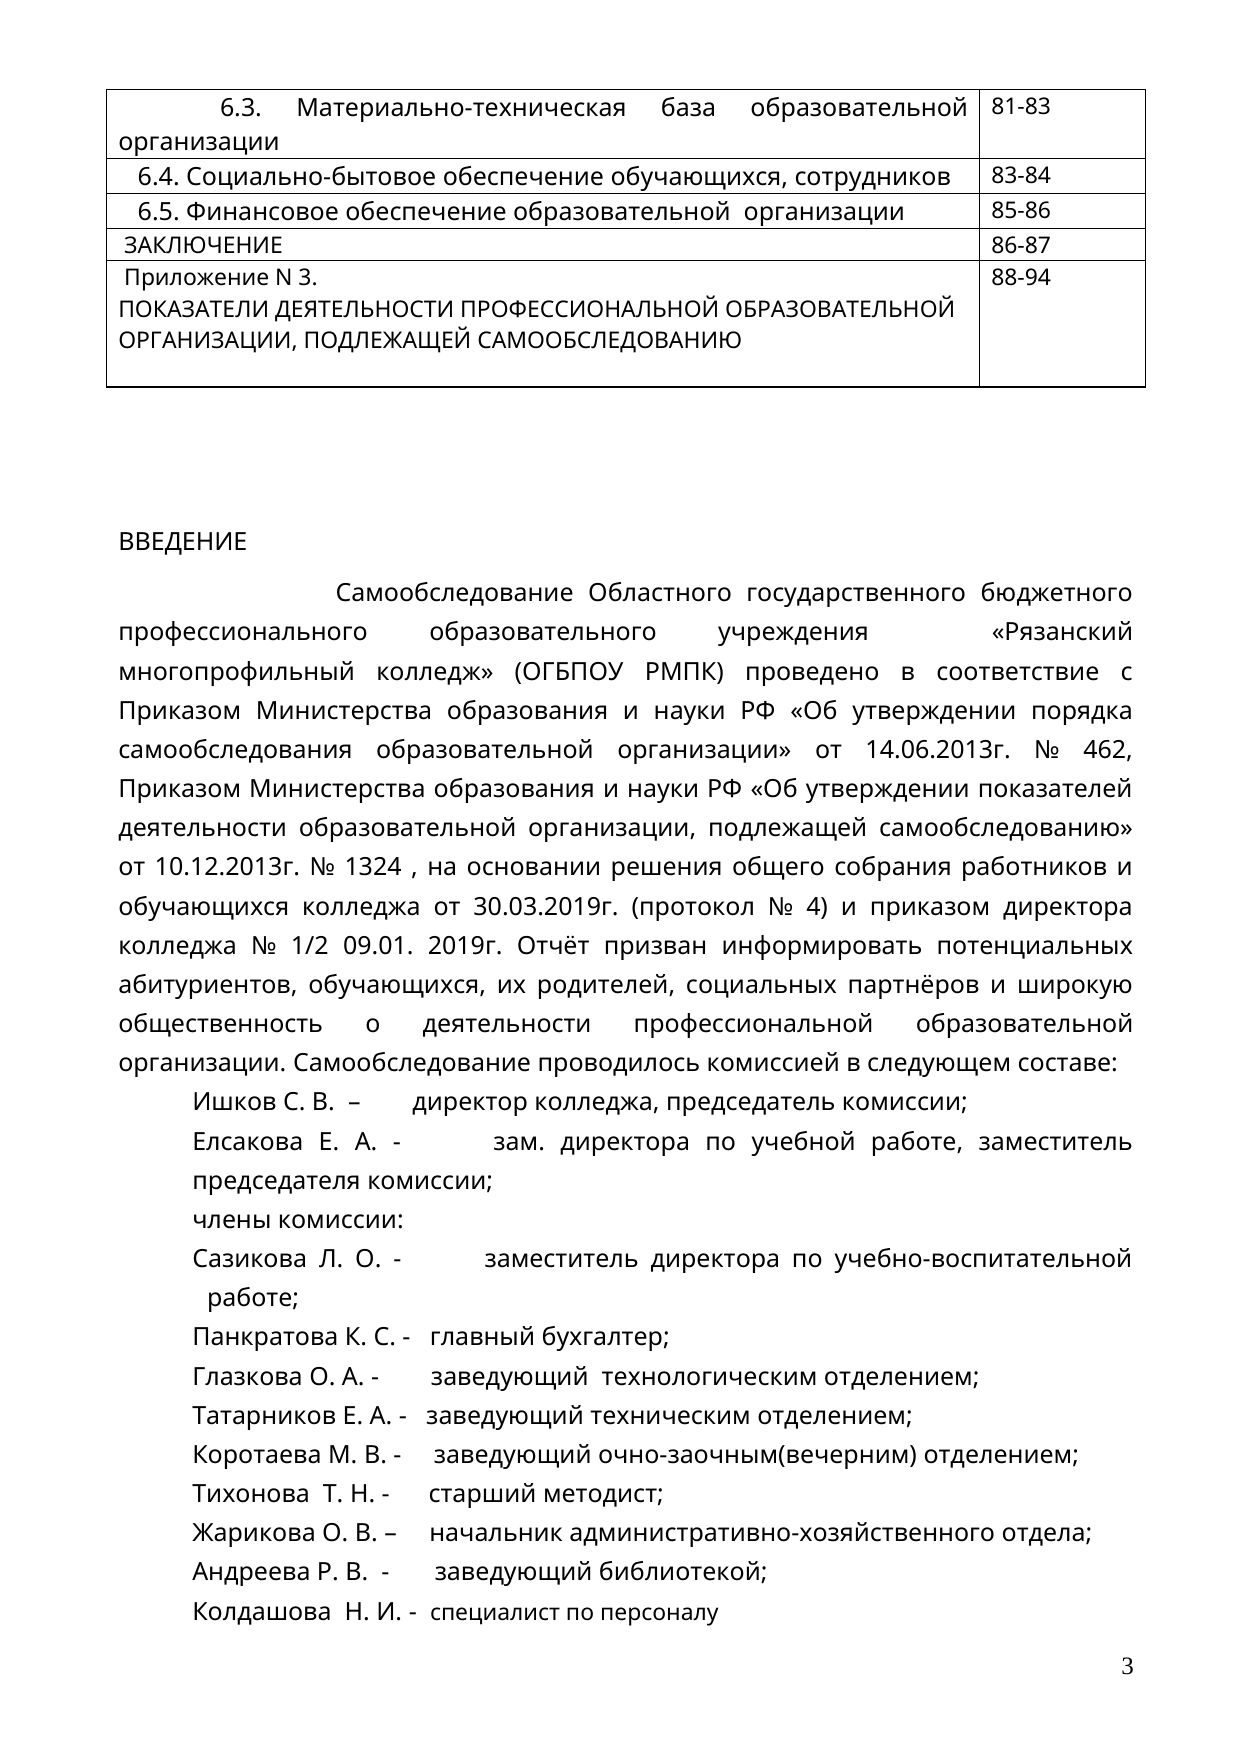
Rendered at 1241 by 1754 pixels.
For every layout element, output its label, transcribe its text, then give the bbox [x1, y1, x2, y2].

text Ишков С. В. – директор колледжа, председатель комиссии; [192, 1084, 1134, 1118]
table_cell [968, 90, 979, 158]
table_cell 86-87 [980, 229, 1145, 260]
text Андреева Р. В. - заведующий библиотекой; [192, 1554, 1134, 1588]
table_cell ЗАКЛЮЧЕНИЕ [107, 229, 979, 260]
table_cell 85-86 [980, 194, 1145, 228]
text Татарников Е. А. - заведующий техническим отделением; [192, 1397, 1134, 1431]
table_cell 6.5. Финансовое обеспечение образовательной организации [107, 194, 979, 228]
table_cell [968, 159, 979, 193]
text Елсакова Е. А. - зам. директора по учебной работе, заместитель председателя комиссии; [192, 1123, 1134, 1196]
text члены комиссии: [192, 1201, 1134, 1236]
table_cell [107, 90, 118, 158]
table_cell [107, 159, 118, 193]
text Колдашова Н. И. - специалист по персоналу [192, 1593, 1134, 1627]
text ВВЕДЕНИЕ [118, 524, 1134, 558]
table_cell 83-84 [980, 159, 1145, 193]
text Глазкова О. А. - заведующий технологическим отделением; [192, 1358, 1134, 1392]
text Тихонова Т. Н. - старший методист; [192, 1476, 1134, 1510]
text Коротаева М. В. - заведующий очно-заочным(вечерним) отделением; [192, 1436, 1134, 1471]
text Жарикова О. В. – начальник административно-хозяйственного отдела; [192, 1515, 1134, 1549]
text Панкратова К. С. - главный бухгалтер; [192, 1319, 1134, 1353]
table_cell 81-83 [980, 90, 1145, 158]
table_cell 88-94 [980, 261, 1145, 386]
text Сазикова Л. О. - заместитель директора по учебно-воспитательной работе; [192, 1241, 1134, 1314]
table_cell Приложение N 3. ПОКАЗАТЕЛИ ДЕЯТЕЛЬНОСТИ ПРОФЕССИОНАЛЬНОЙ ОБРАЗОВАТЕЛЬНОЙ ОРГАНИЗАЦИИ, ПОДЛЕЖАЩЕЙ САМООБСЛЕДОВАНИЮ [107, 261, 979, 386]
text Самообследование Областного государственного бюджетного профессионального образовательного учреждения «Рязанский многопрофильный колледж» (ОГБПОУ РМПК) проведено в соответствие с Приказом Министерства образования и науки РФ «Об утверждении порядка самообследования образовательной организации» от 14.06.2013г. № 462, Приказом Министерства образования и науки РФ «Об утверждении показателей деятельности образовательной организации, подлежащей самообследованию» от 10.12.2013г. № 1324 , на основании решения общего собрания работников и обучающихся колледжа от 30.03.2019г. (протокол № 4) и приказом директора колледжа № 1/2 09.01. 2019г. Отчёт призван информировать потенциальных абитуриентов, обучающихся, их родителей, социальных партнёров и широкую общественность о деятельности профессиональной образовательной организации. Самообследование проводилось комиссией в следующем составе: [118, 575, 1134, 1079]
